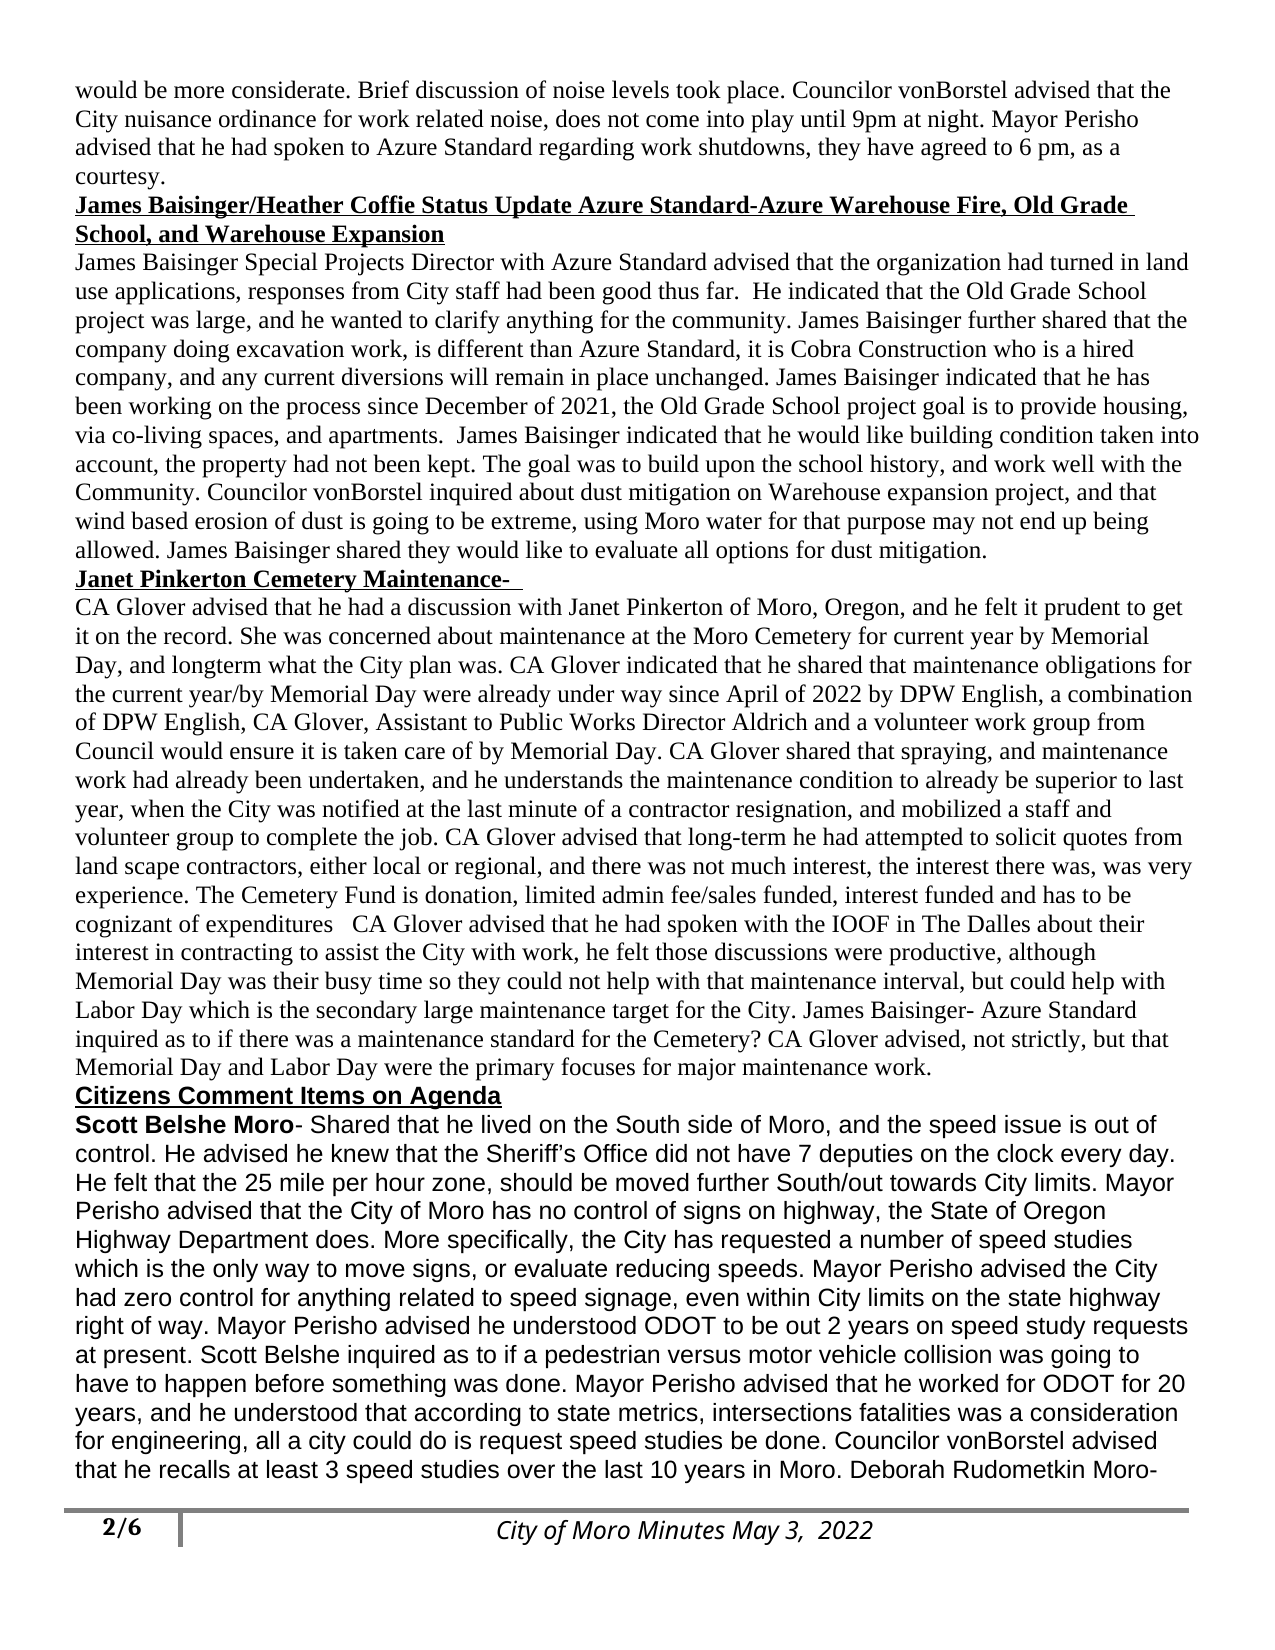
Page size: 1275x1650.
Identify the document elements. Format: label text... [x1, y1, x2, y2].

text Janet Pinkerton Cemetery Maintenance- [75, 564, 1200, 592]
text Citizens Comment Items on Agenda [75, 1081, 1200, 1110]
text CA Glover advised that he had a discussion with Janet Pinkerton of Moro, Oregon, and he felt it prudent to get it on the record. She was concerned about maintenance at the Moro Cemetery for current year by Memorial Day, and longterm what the City plan was. CA Glover indicated that he shared that maintenance obligations for the current year/by Memorial Day were already under way since April of 2022 by DPW English, a combination of DPW English, CA Glover, Assistant to Public Works Director Aldrich and a volunteer work group from Council would ensure it is taken care of by Memorial Day. CA Glover shared that spraying, and maintenance work had already been undertaken, and he understands the maintenance condition to already be superior to last year, when the City was notified at the last minute of a contractor resignation, and mobilized a staff and volunteer group to complete the job. CA Glover advised that long-term he had attempted to solicit quotes from land scape contractors, either local or regional, and there was not much interest, the interest there was, was very experience. The Cemetery Fund is donation, limited admin fee/sales funded, interest funded and has to be cognizant of expenditures CA Glover advised that he had spoken with the IOOF in The Dalles about their interest in contracting to assist the City with work, he felt those discussions were productive, although Memorial Day was their busy time so they could not help with that maintenance interval, but could help with Labor Day which is the secondary large maintenance target for the City. James Baisinger- Azure Standard inquired as to if there was a maintenance standard for the Cemetery? CA Glover advised, not strictly, but that Memorial Day and Labor Day were the primary focuses for major maintenance work. [75, 592, 1200, 1081]
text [75, 75, 1200, 190]
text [75, 1110, 1200, 1484]
text James Baisinger/Heather Coffie Status Update Azure Standard-Azure Warehouse Fire, Old Grade School, and Warehouse Expansion [75, 190, 1200, 247]
text James Baisinger Special Projects Director with Azure Standard advised that the organization had turned in land use applications, responses from City staff had been good thus far. He indicated that the Old Grade School project was large, and he wanted to clarify anything for the community. James Baisinger further shared that the company doing excavation work, is different than Azure Standard, it is Cobra Construction who is a hired company, and any current diversions will remain in place unchanged. James Baisinger indicated that he has been working on the process since December of 2021, the Old Grade School project goal is to provide housing, via co-living spaces, and apartments. James Baisinger indicated that he would like building condition taken into account, the property had not been kept. The goal was to build upon the school history, and work well with the Community. Councilor vonBorstel inquired about dust mitigation on Warehouse expansion project, and that wind based erosion of dust is going to be extreme, using Moro water for that purpose may not end up being allowed. James Baisinger shared they would like to evaluate all options for dust mitigation. [75, 247, 1200, 564]
